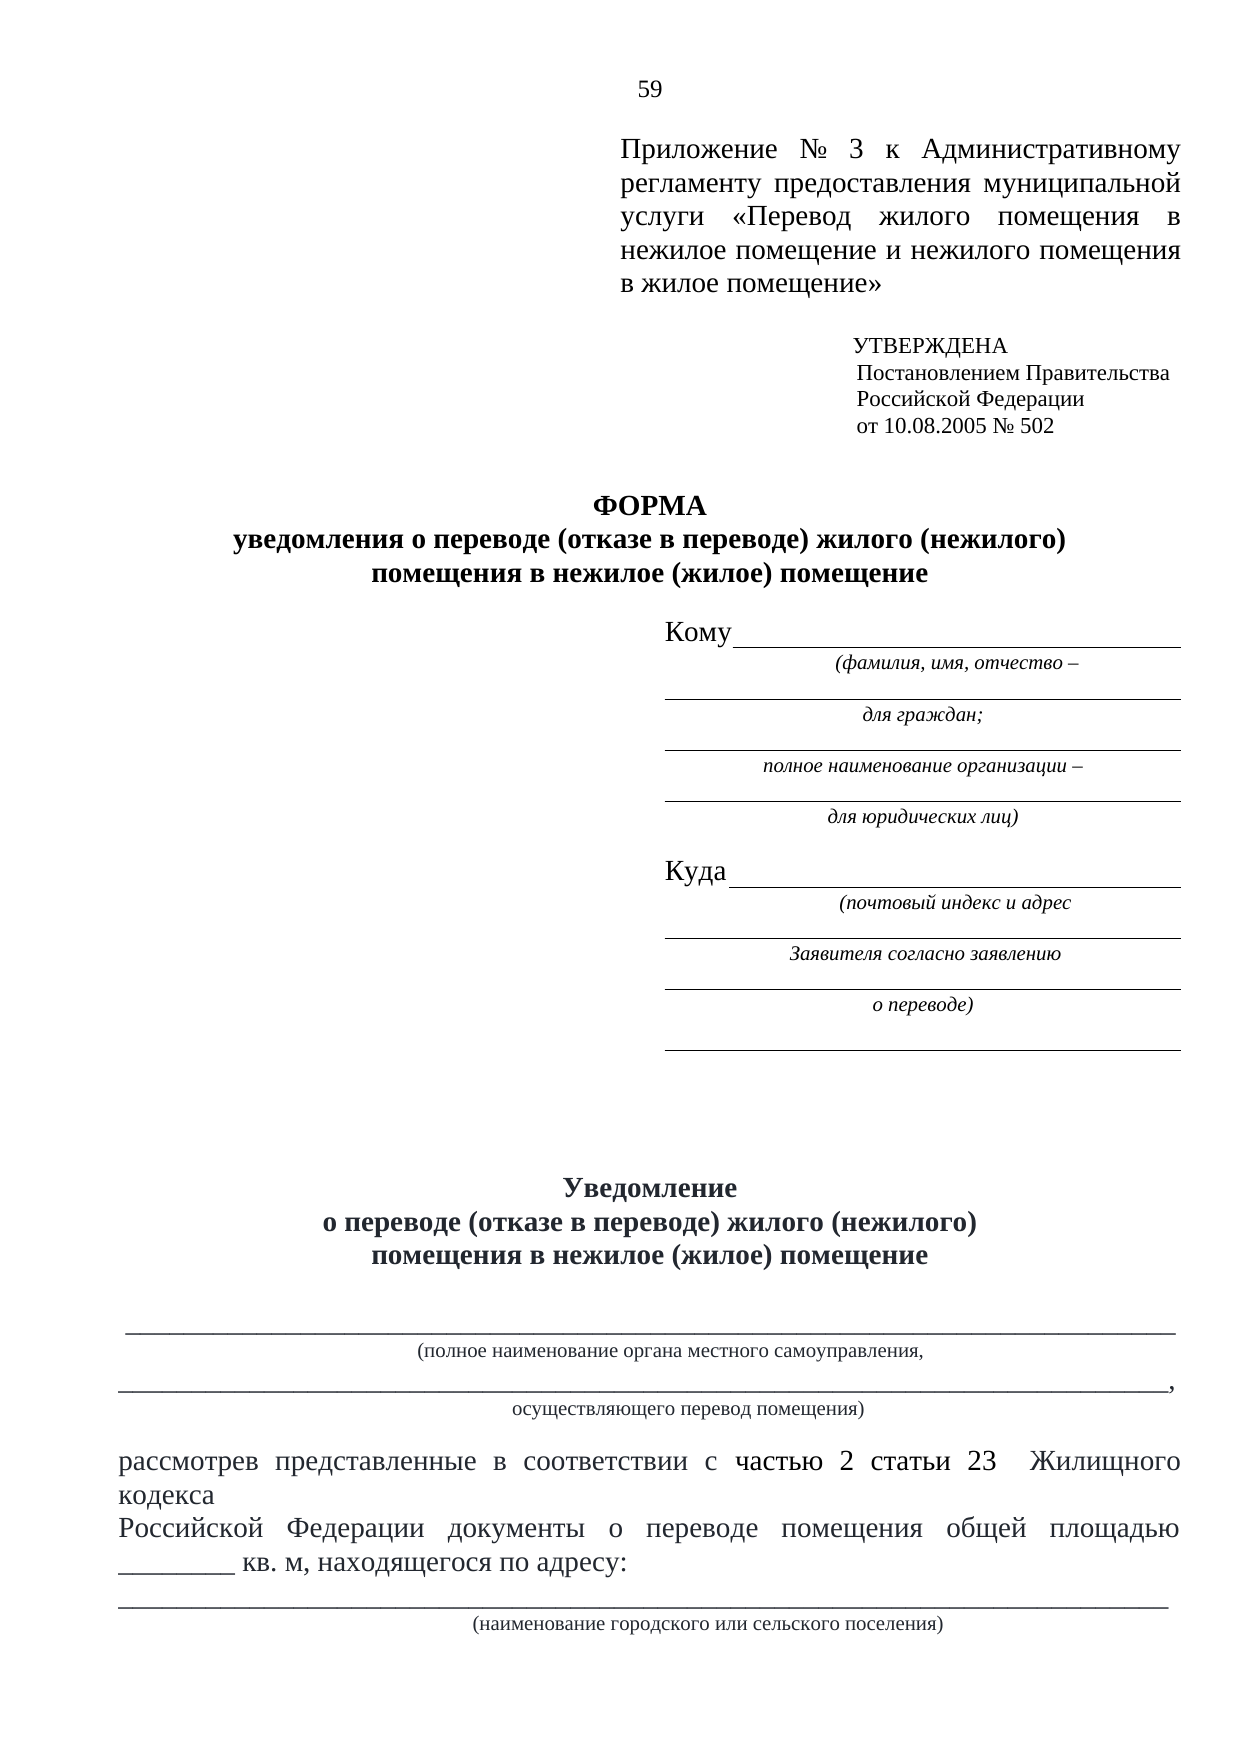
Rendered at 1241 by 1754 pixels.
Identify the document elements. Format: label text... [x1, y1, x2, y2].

text Заявителя согласно заявлению [664, 939, 1181, 965]
text о переводе (отказе в переводе) жилого (нежилого) [118, 1204, 1181, 1237]
text (почтовый индекс и адрес [729, 888, 1181, 914]
text УТВЕРЖДЕНА [679, 333, 1181, 359]
text Постановлением Правительства Российской Федерации [856, 359, 1181, 412]
text от 10.08.2005 № 502 [856, 412, 1181, 438]
text помещения в нежилое (жилое) помещение [118, 1237, 1181, 1271]
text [118, 1578, 1181, 1611]
text для граждан; [664, 700, 1181, 726]
text (наименование городского или сельского поселения) [118, 1611, 1181, 1635]
text осуществляющего перевод помещения) [118, 1395, 1181, 1419]
text ФОРМА уведомления о переводе (отказе в переводе) жилого (нежилого) помещения в нежилое (жилое) помещение [118, 488, 1181, 589]
text полное наименование организации – [664, 751, 1181, 777]
text (полное наименование органа местного самоуправления, [118, 1338, 1181, 1362]
text Куда [664, 853, 1181, 887]
text ________________________________________________________________________, [118, 1362, 1181, 1395]
text Кому [664, 614, 1181, 647]
text Уведомление [118, 1170, 1181, 1204]
text рассмотрев представленные в соответствии с частью 2 статьи 23 Жилищного кодекса [118, 1443, 1181, 1511]
text Приложение № 3 к Административному регламенту предоставления муниципальной услуги «Перевод жилого помещения в нежилое помещение и нежилого помещения в жилое помещение» [620, 131, 1181, 299]
text Российской Федерации документы о переводе помещения общей площадью ________ кв. м, находящегося по адресу: [118, 1511, 1181, 1578]
text о переводе) [664, 990, 1181, 1016]
text (фамилия, имя, отчество – [732, 648, 1181, 674]
text ________________________________________________________________________ [118, 1304, 1181, 1338]
text для юридических лиц) [664, 802, 1181, 828]
